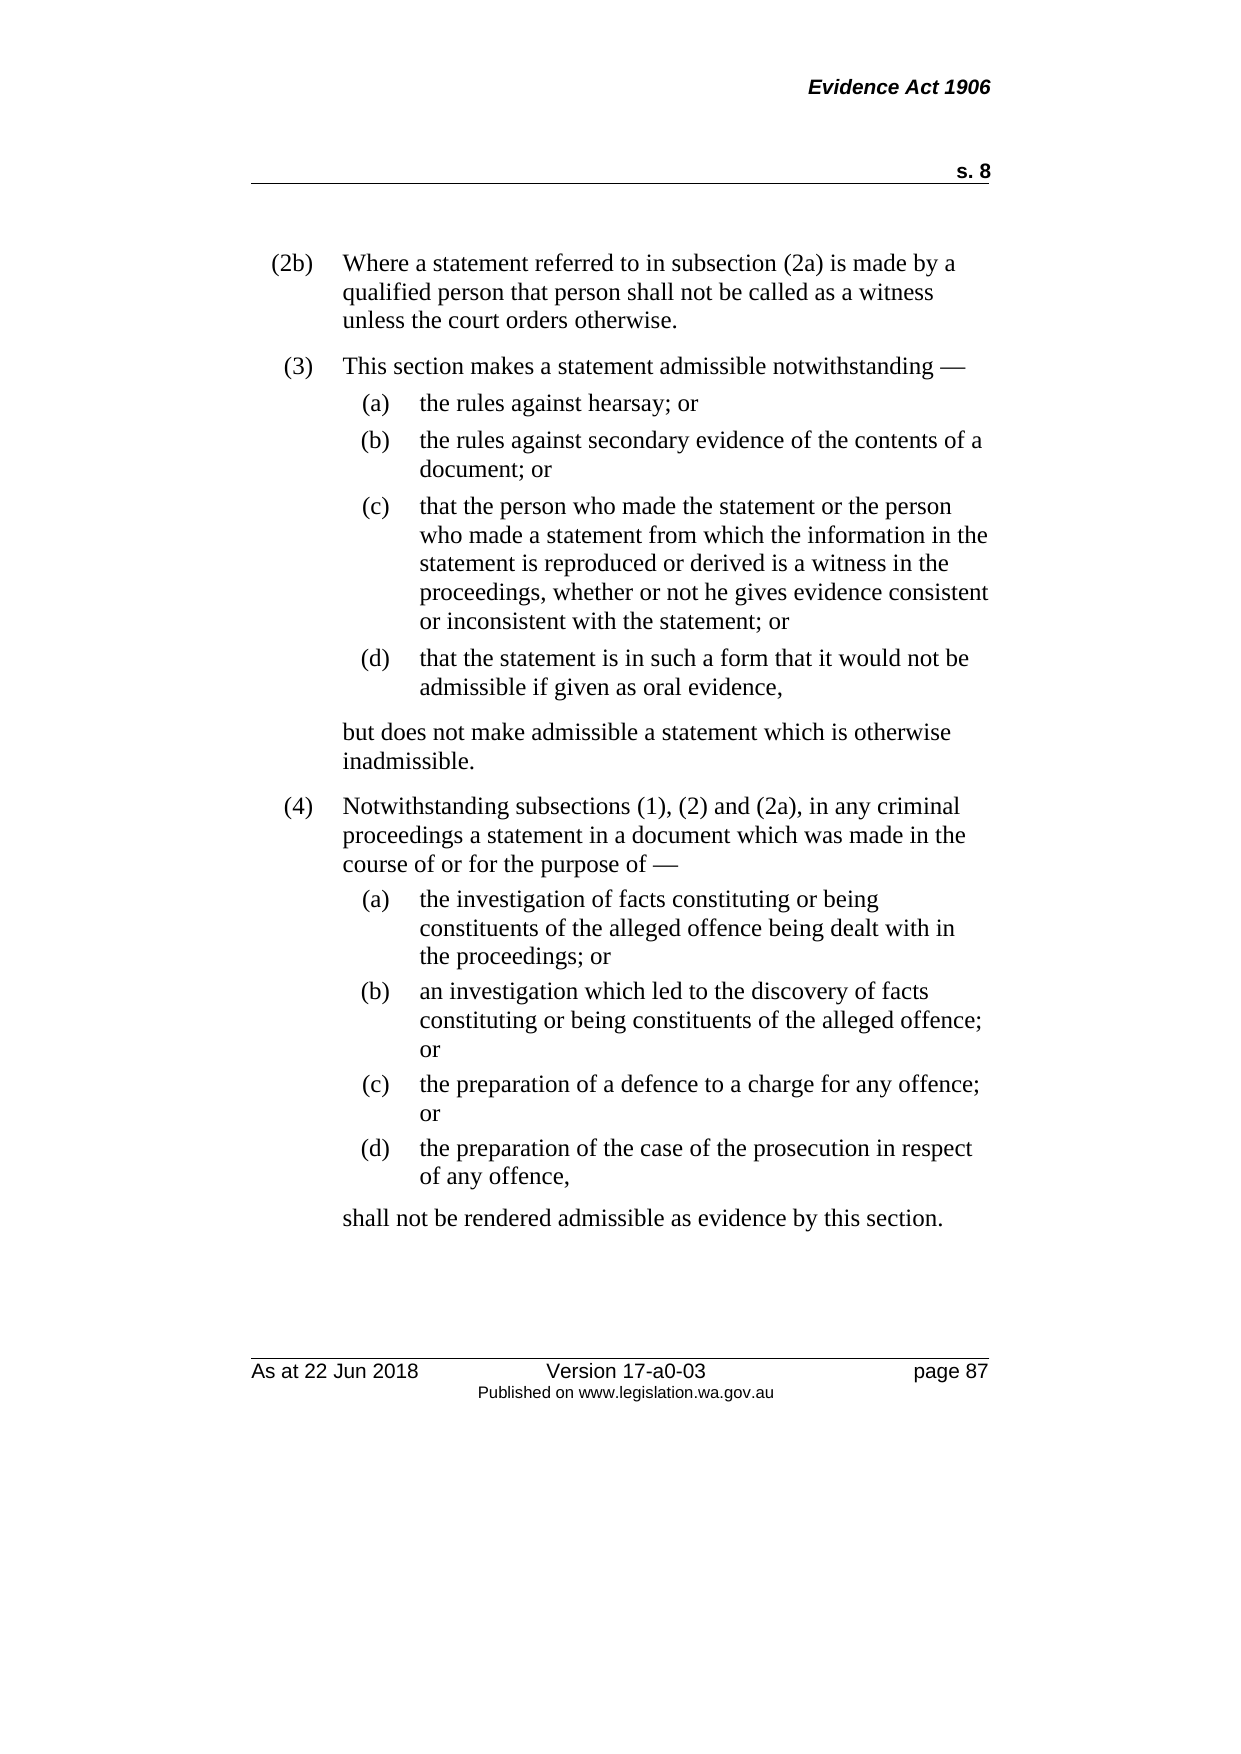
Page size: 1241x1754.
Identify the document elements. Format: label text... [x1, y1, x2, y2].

text (a) the rules against hearsay; or [251, 388, 989, 417]
text (2b) Where a statement referred to in subsection (2a) is made by a qualified person that person shall not be called as a witness unless the court orders otherwise. [251, 248, 989, 334]
text (b) the rules against secondary evidence of the contents of a document; or [251, 425, 989, 483]
text (d) that the statement is in such a form that it would not be admissible if given as oral evidence, [251, 643, 989, 701]
text shall not be rendered admissible as evidence by this section. [251, 1203, 989, 1231]
text (b) an investigation which led to the discovery of facts constituting or being constituents of the alleged offence; or [251, 976, 989, 1063]
text (c) that the person who made the statement or the person who made a statement from which the information in the statement is reproduced or derived is a witness in the proceedings, whether or not he gives evidence consistent or inconsistent with the statement; or [251, 491, 989, 635]
text but does not make admissible a statement which is otherwise inadmissible. [251, 717, 989, 775]
text (c) the preparation of a defence to a charge for any offence; or [251, 1069, 989, 1126]
text (a) the investigation of facts constituting or being constituents of the alleged offence being dealt with in the proceedings; or [251, 884, 989, 970]
text (4) Notwithstanding subsections (1), (2) and (2a), in any criminal proceedings a statement in a document which was made in the course of or for the purpose of — [251, 791, 989, 878]
text (3) This section makes a statement admissible notwithstanding — [251, 351, 989, 380]
text (d) the preparation of the case of the prosecution in respect of any offence, [251, 1133, 989, 1190]
